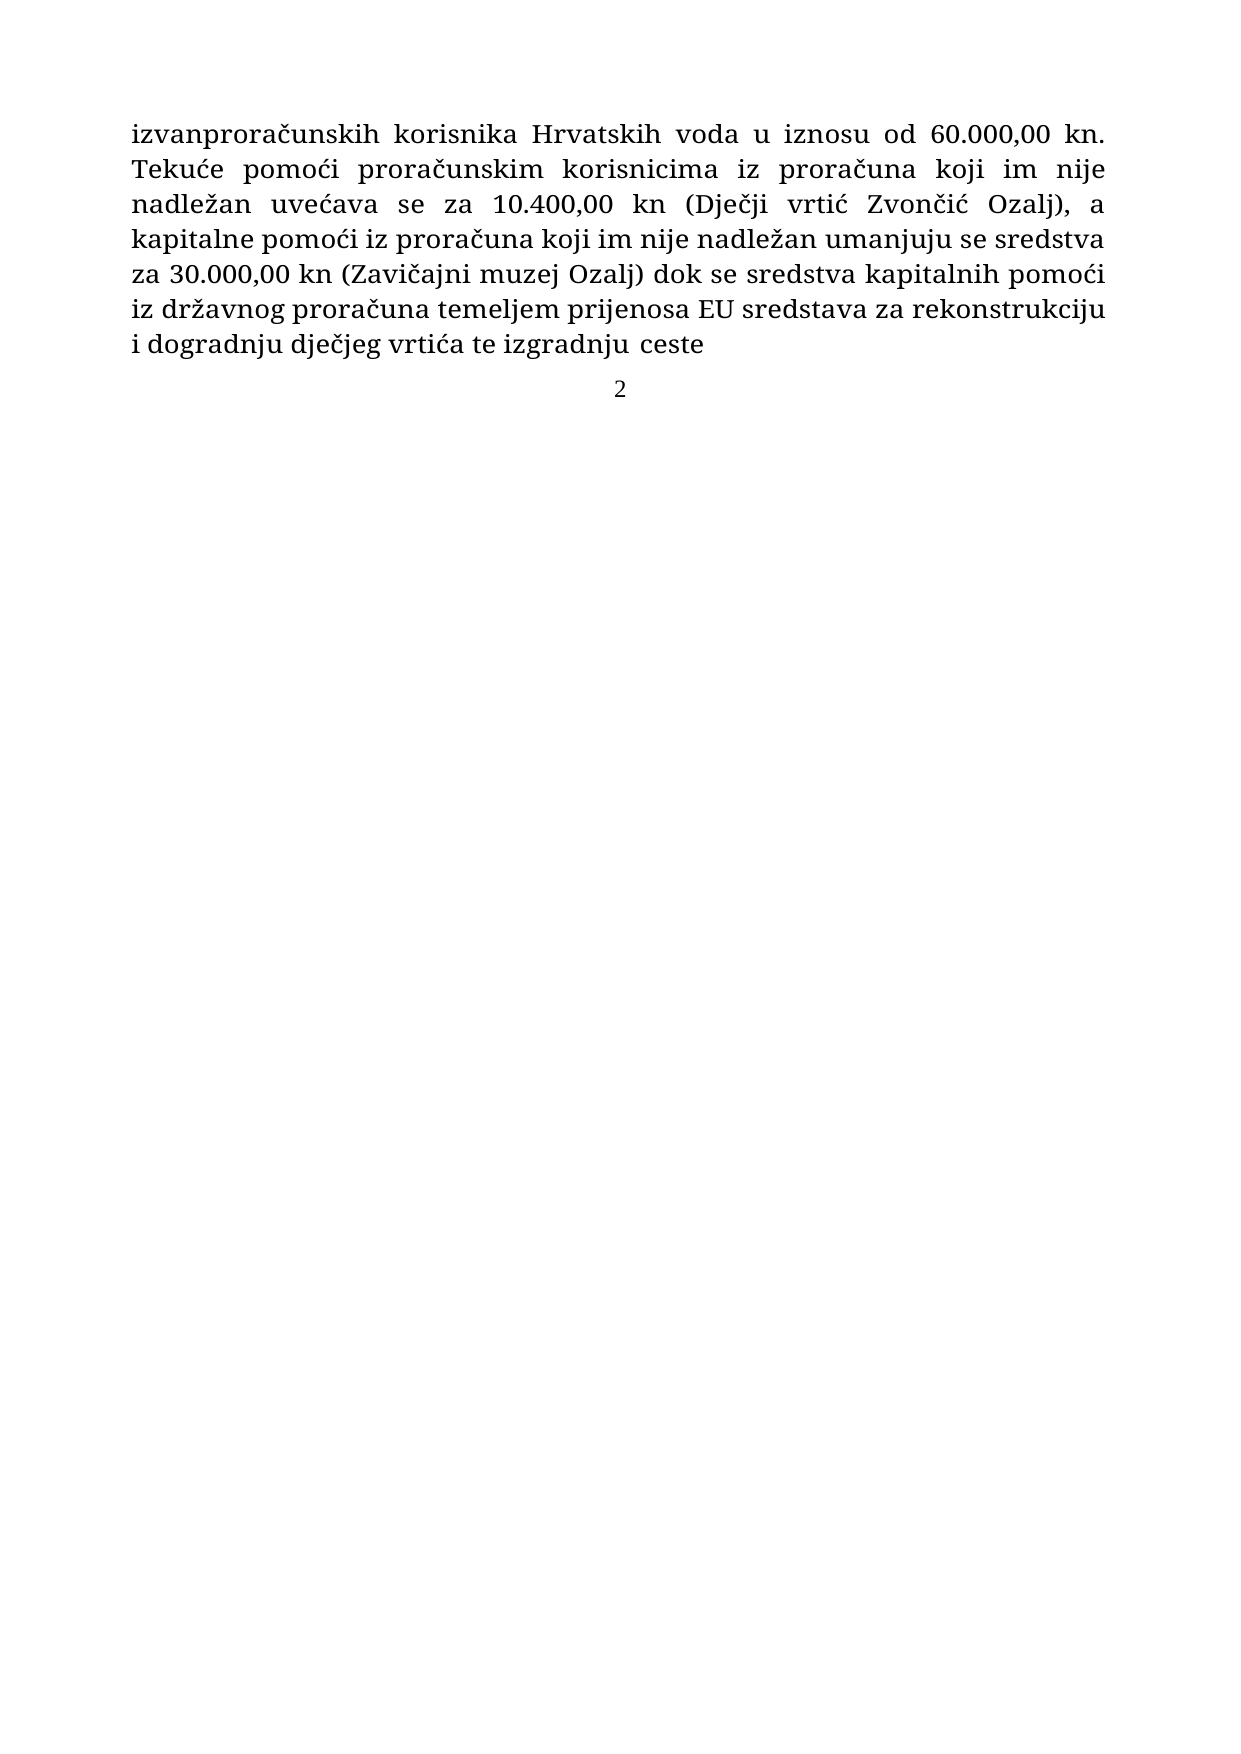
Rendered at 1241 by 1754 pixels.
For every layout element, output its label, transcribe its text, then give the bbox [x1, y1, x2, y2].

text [131, 117, 1107, 361]
text 2 [56, 374, 1184, 402]
